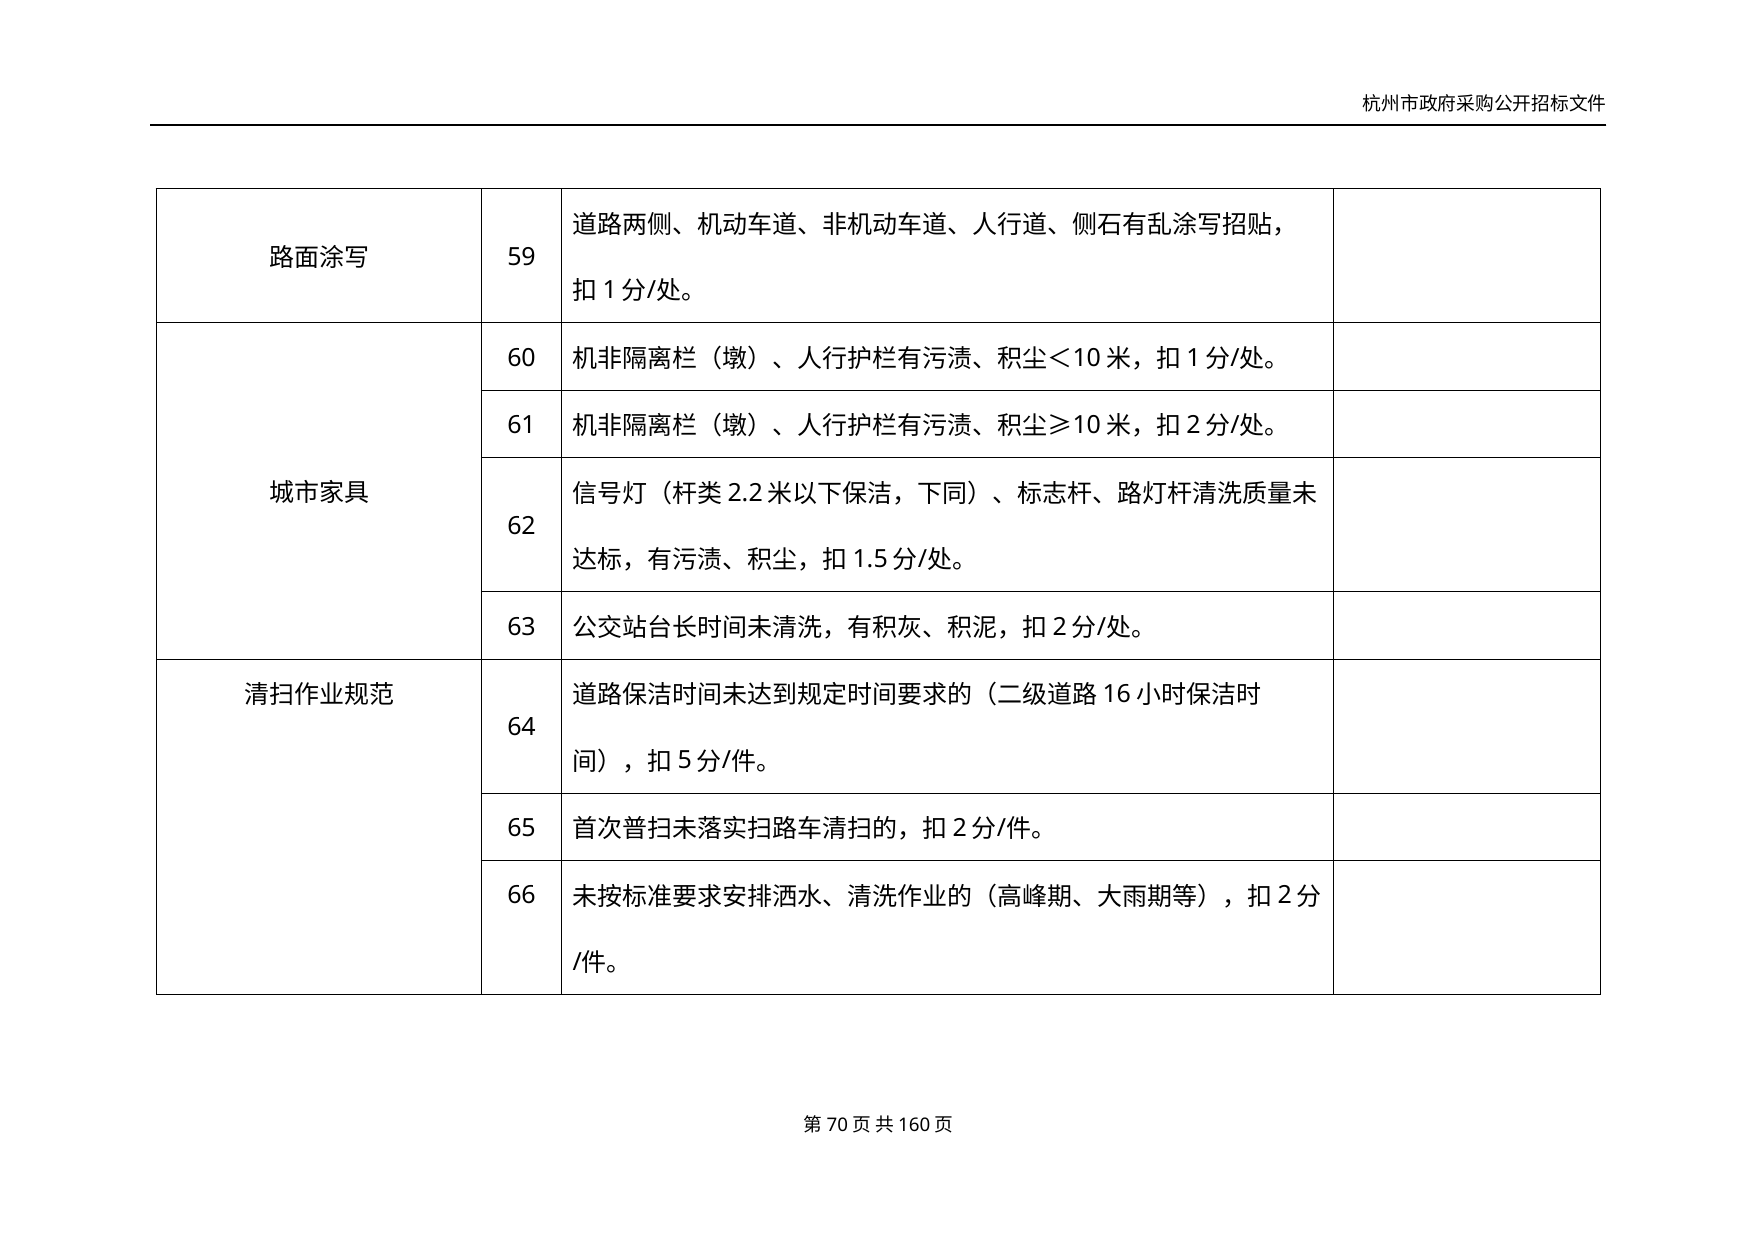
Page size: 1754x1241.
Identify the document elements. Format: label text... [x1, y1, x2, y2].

table_cell 机非隔离栏（墩）、人行护栏有污渍、积尘≥10米，扣2分/处。 [562, 391, 1333, 457]
table_cell [1334, 794, 1600, 860]
table_cell 63 [482, 592, 561, 658]
table_cell 64 [482, 660, 561, 792]
table_cell 机非隔离栏（墩）、人行护栏有污渍、积尘＜10米，扣1分/处。 [562, 323, 1333, 389]
table_cell [1334, 592, 1600, 658]
table_cell 道路两侧、机动车道、非机动车道、人行道、侧石有乱涂写招贴，扣1分/处。 [562, 189, 1333, 322]
table_cell 61 [482, 391, 561, 457]
table_cell [1334, 861, 1600, 994]
table_cell [1334, 458, 1600, 591]
table_cell [1334, 660, 1600, 792]
table_cell 65 [482, 794, 561, 860]
table_cell 未按标准要求安排洒水、清洗作业的（高峰期、大雨期等），扣2分/件。 [562, 861, 1333, 994]
table_cell 62 [482, 458, 561, 591]
table_cell [1334, 323, 1600, 389]
table_cell [1334, 189, 1600, 322]
table_cell [1334, 391, 1600, 457]
table_cell 路面涂写 [157, 189, 481, 322]
table_cell 道路保洁时间未达到规定时间要求的（二级道路16小时保洁时间），扣5分/件。 [562, 660, 1333, 792]
table_cell 首次普扫未落实扫路车清扫的，扣2分/件。 [562, 794, 1333, 860]
table_cell 城市家具 [157, 323, 481, 658]
table_cell 公交站台长时间未清洗，有积灰、积泥，扣2分/处。 [562, 592, 1333, 658]
table_cell 信号灯（杆类2.2米以下保洁，下同）、标志杆、路灯杆清洗质量未达标，有污渍、积尘，扣1.5分/处。 [562, 458, 1333, 591]
table_cell 59 [482, 189, 561, 322]
table_cell 清扫作业规范 [157, 660, 481, 994]
table_cell 60 [482, 323, 561, 389]
table_cell 66 [482, 861, 561, 994]
